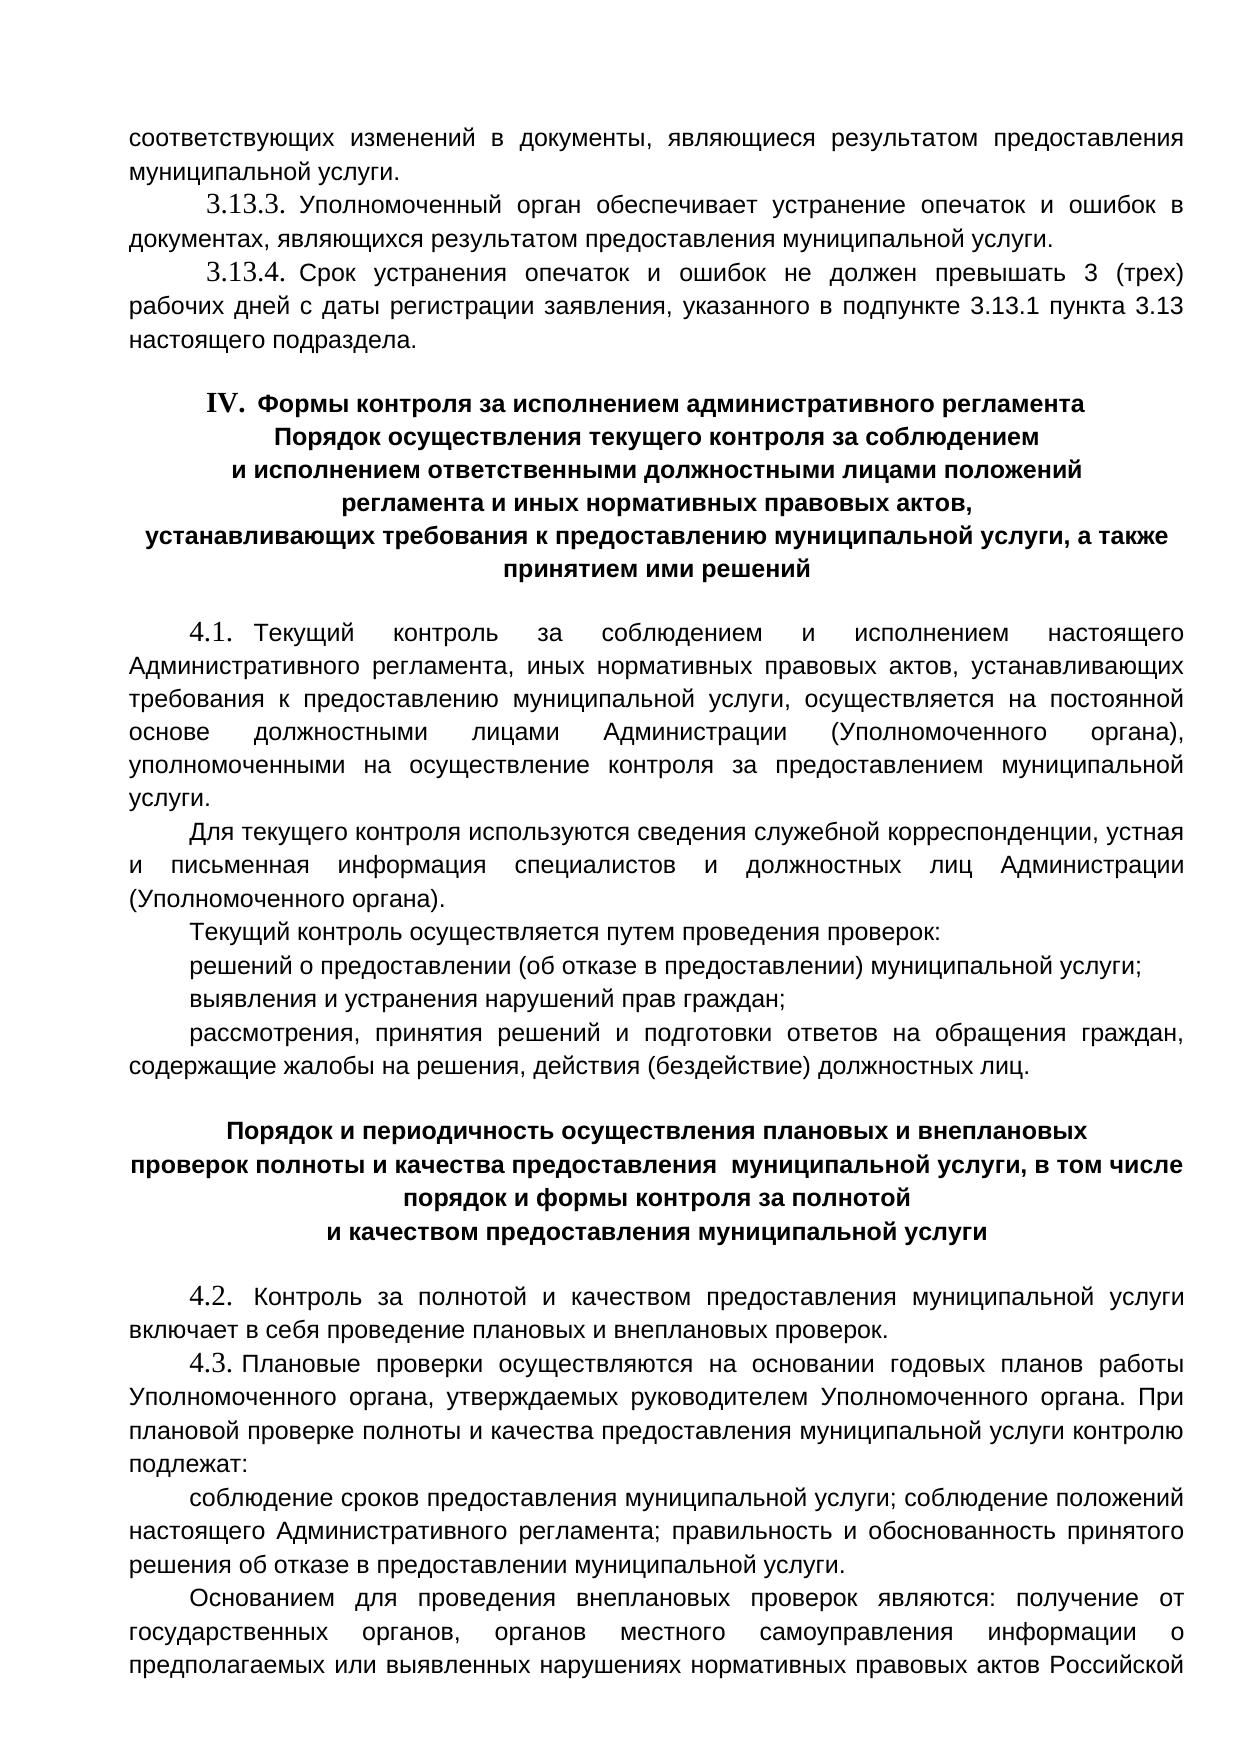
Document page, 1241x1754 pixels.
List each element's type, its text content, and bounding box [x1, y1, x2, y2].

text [129, 1580, 1185, 1681]
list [129, 120, 1185, 187]
text рассмотрения, принятия решений и подготовки ответов на обращения граждан, содержащие жалобы на решения, действия (бездействие) должностных лиц. [129, 1014, 1185, 1081]
text Для текущего контроля используются сведения служебной корреспонденции, устная и письменная информация специалистов и должностных лиц Администрации (Уполномоченного органа). [129, 813, 1185, 914]
list Текущий контроль за соблюдением и исполнением настоящего Административного регламента, иных нормативных правовых актов, устанавливающих требования к предоставлению муниципальной услуги, осуществляется на постоянной основе должностными лицами Администрации (Уполномоченного органа), уполномоченными на осуществление контроля за предоставлением муниципальной услуги. [129, 615, 1185, 813]
list Уполномоченный орган обеспечивает устранение опечаток и ошибок в документах, являющихся результатом предоставления муниципальной услуги. [129, 187, 1185, 254]
text соблюдение сроков предоставления муниципальной услуги; соблюдение положений настоящего Административного регламента; правильность и обоснованность принятого решения об отказе в предоставлении муниципальной услуги. [129, 1479, 1185, 1580]
text Порядок и периодичность осуществления плановых и внеплановых проверок полноты и качества предоставления муниципальной услуги, в том числе порядок и формы контроля за полнотой и качеством предоставления муниципальной услуги [129, 1113, 1185, 1247]
text решений о предоставлении (об отказе в предоставлении) муниципальной услуги; [129, 947, 1185, 981]
list Плановые проверки осуществляются на основании годовых планов работы Уполномоченного органа, утверждаемых руководителем Уполномоченного органа. При плановой проверке полноты и качества предоставления муниципальной услуги контролю подлежат: [129, 1345, 1185, 1479]
text Порядок осуществления текущего контроля за соблюдением и исполнением ответственными должностными лицами положений регламента и иных нормативных правовых актов, устанавливающих требования к предоставлению муниципальной услуги, а также принятием ими решений [129, 419, 1185, 584]
list Формы контроля за исполнением административного регламента [129, 389, 1185, 419]
text выявления и устранения нарушений прав граждан; [129, 981, 1185, 1014]
text Текущий контроль осуществляется путем проведения проверок: [129, 914, 1185, 947]
list Срок устранения опечаток и ошибок не должен превышать 3 (трех) рабочих дней с даты регистрации заявления, указанного в подпункте 3.13.1 пункта 3.13 настоящего подраздела. [129, 254, 1185, 355]
list Контроль за полнотой и качеством предоставления муниципальной услуги включает в себя проведение плановых и внеплановых проверок. [129, 1278, 1185, 1345]
